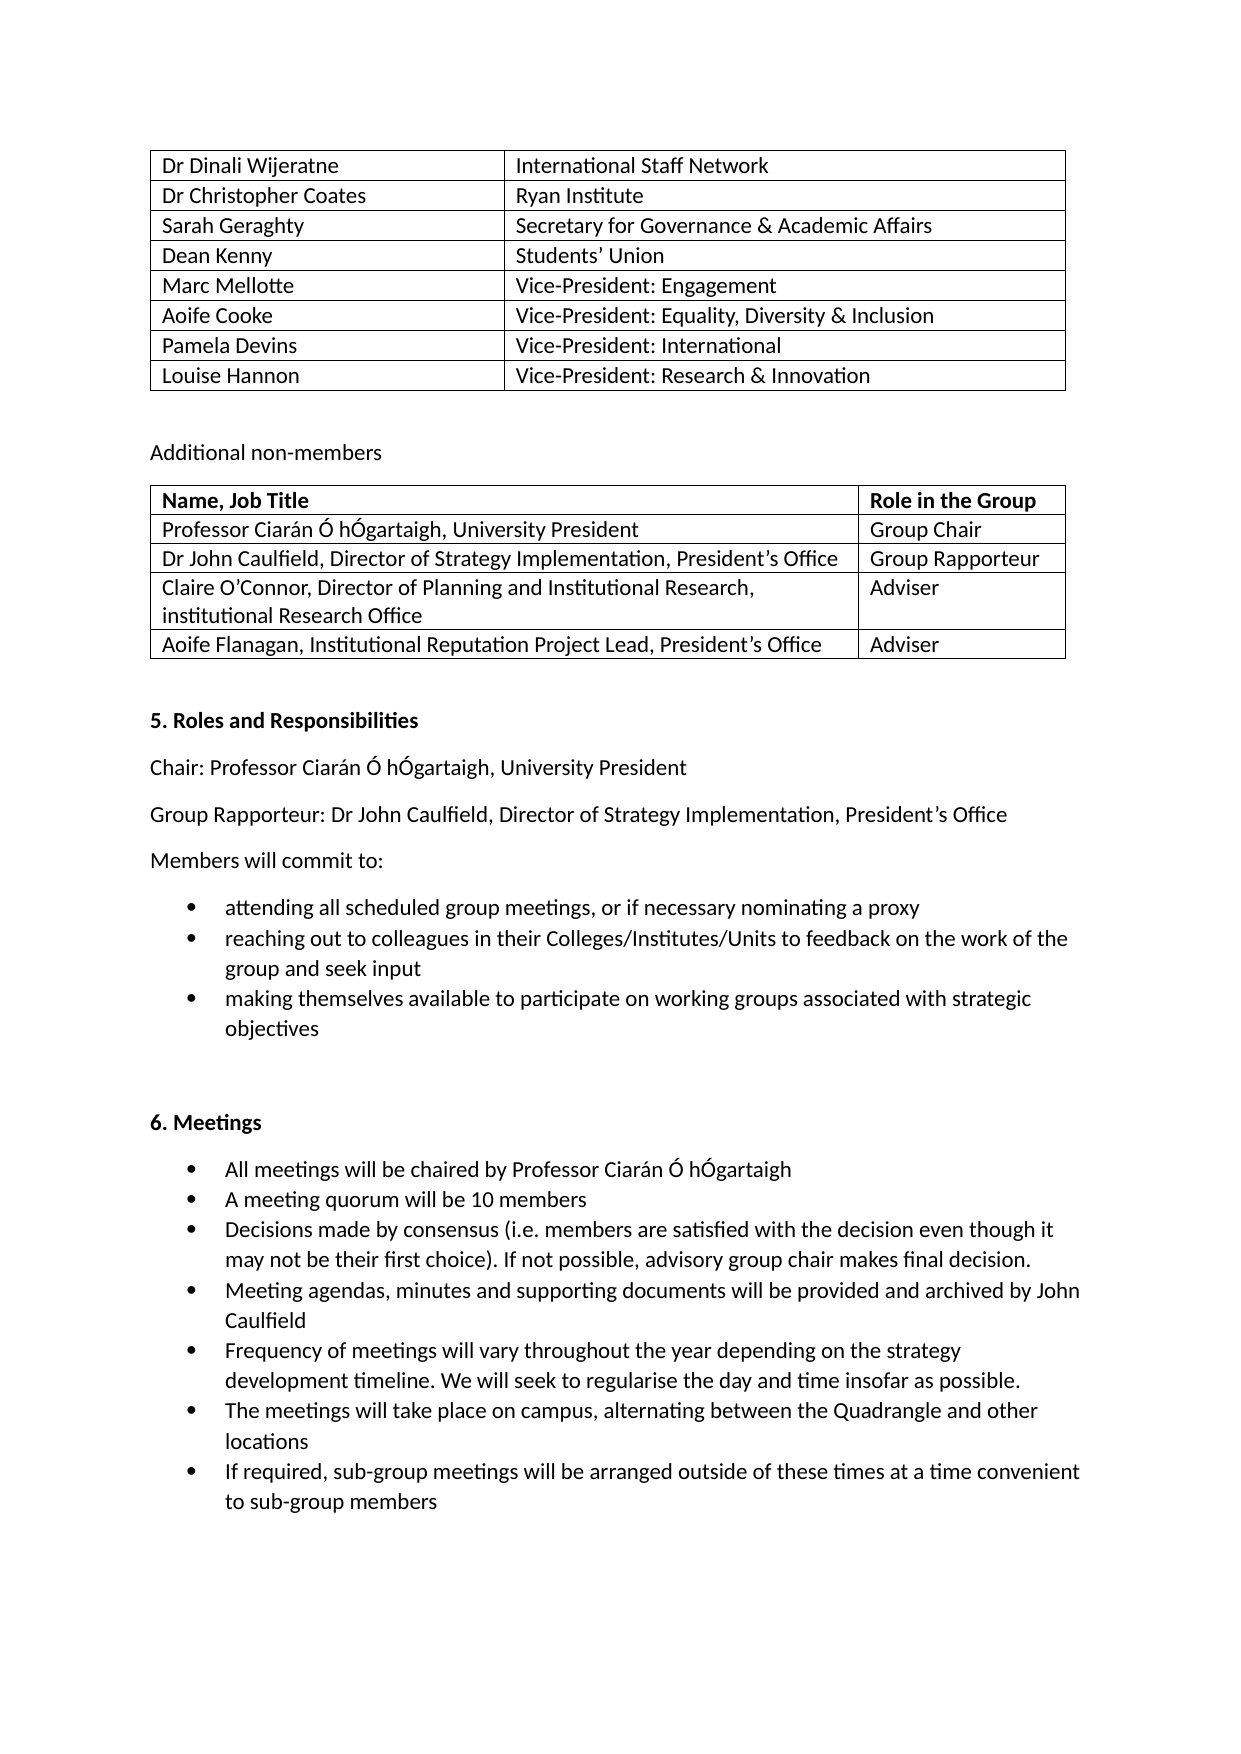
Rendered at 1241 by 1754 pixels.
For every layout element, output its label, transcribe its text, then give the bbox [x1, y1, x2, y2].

table_cell Adviser [859, 573, 1065, 629]
text Group Rapporteur: Dr John Caulfield, Director of Strategy Implementation, President’s Office [150, 800, 1090, 828]
table_cell Vice-President: International [505, 331, 1065, 360]
table_cell Sarah Geraghty [151, 211, 504, 240]
table_cell Pamela Devins [151, 331, 504, 360]
table_cell International Staff Network [505, 151, 1065, 180]
table_cell Aoife Cooke [151, 301, 504, 330]
text 6. Meetings [150, 1108, 1090, 1136]
table_header Role in the Group [859, 486, 1065, 514]
text Members will commit to: [150, 847, 1090, 875]
list making themselves available to participate on working groups associated with strategic objectives [187, 984, 1090, 1042]
table_cell Marc Mellotte [151, 271, 504, 300]
list A meeting quorum will be 10 members [187, 1185, 1090, 1213]
table_cell Claire O’Connor, Director of Planning and Institutional Research, institutional Research Office [151, 573, 858, 629]
table_cell Dean Kenny [151, 241, 504, 270]
list If required, sub-group meetings will be arranged outside of these times at a time convenient to sub-group members [187, 1457, 1090, 1515]
table_cell Louise Hannon [151, 361, 504, 390]
list All meetings will be chaired by Professor Ciarán Ó hÓgartaigh [187, 1155, 1090, 1183]
list Meeting agendas, minutes and supporting documents will be provided and archived by John Caulfield [187, 1276, 1090, 1334]
list Frequency of meetings will vary throughout the year depending on the strategy development timeline. We will seek to regularise the day and time insofar as possible. [187, 1336, 1090, 1394]
table_cell Ryan Institute [505, 181, 1065, 210]
table_cell Group Rapporteur [859, 544, 1065, 572]
table_cell Aoife Flanagan, Institutional Reputation Project Lead, President’s Office [151, 630, 858, 658]
table_cell Students’ Union [505, 241, 1065, 270]
table_cell Dr Christopher Coates [151, 181, 504, 210]
table_cell Vice-President: Equality, Diversity & Inclusion [505, 301, 1065, 330]
text Additional non-members [150, 438, 1090, 466]
table_cell Vice-President: Engagement [505, 271, 1065, 300]
text Chair: Professor Ciarán Ó hÓgartaigh, University President [150, 753, 1090, 781]
table_header Name, Job Title [151, 486, 858, 514]
table_cell Vice-President: Research & Innovation [505, 361, 1065, 390]
list Decisions made by consensus (i.e. members are satisfied with the decision even though it may not be their first choice). If not possible, advisory group chair makes final decision. [187, 1215, 1090, 1274]
table_cell Dr Dinali Wijeratne [151, 151, 504, 180]
list attending all scheduled group meetings, or if necessary nominating a proxy [187, 893, 1090, 922]
table_cell Group Chair [859, 515, 1065, 543]
list reaching out to colleagues in their Colleges/Institutes/Units to feedback on the work of the group and seek input [187, 924, 1090, 982]
table_cell Adviser [859, 630, 1065, 658]
table_cell Professor Ciarán Ó hÓgartaigh, University President [151, 515, 858, 543]
table_cell Secretary for Governance & Academic Affairs [505, 211, 1065, 240]
text 5. Roles and Responsibilities [150, 706, 1090, 734]
table_cell Dr John Caulfield, Director of Strategy Implementation, President’s Office [151, 544, 858, 572]
list The meetings will take place on campus, alternating between the Quadrangle and other locations [187, 1397, 1090, 1455]
